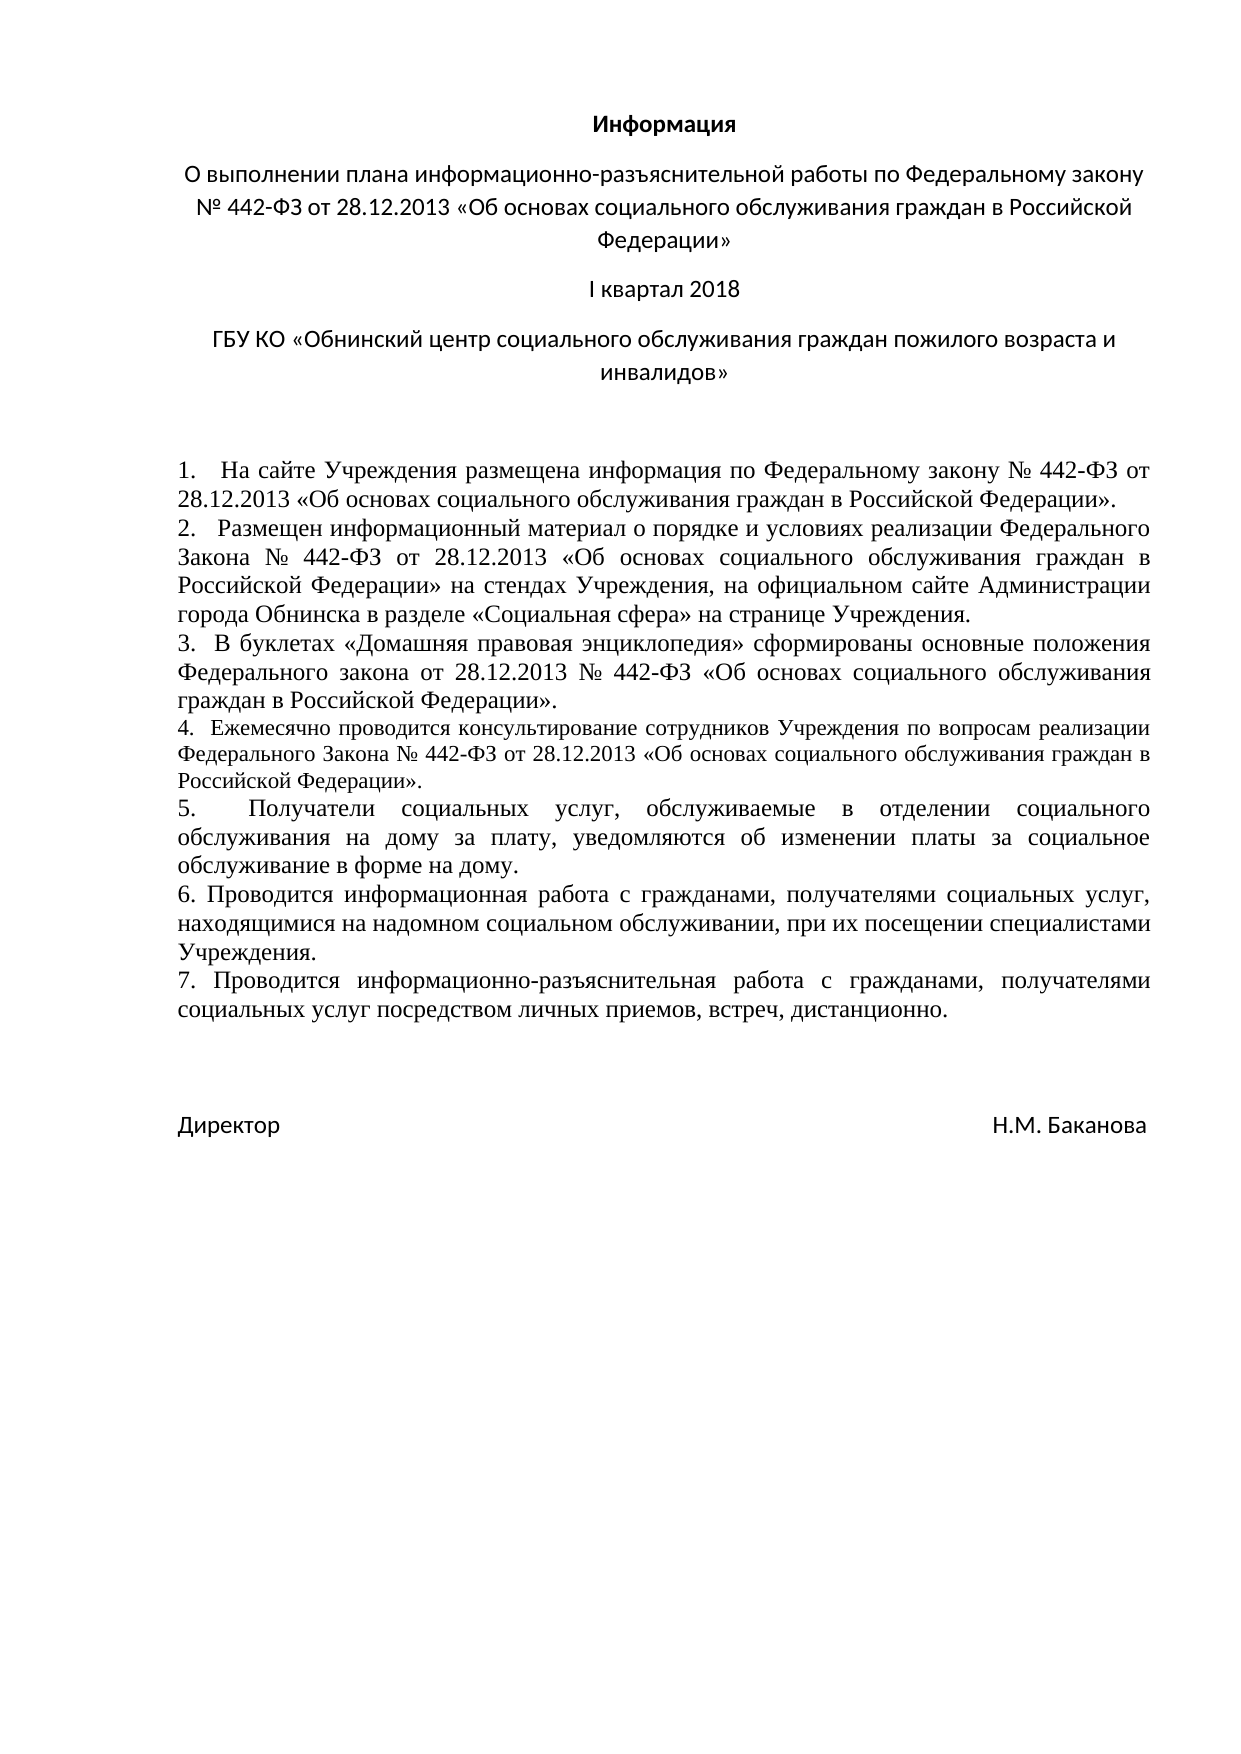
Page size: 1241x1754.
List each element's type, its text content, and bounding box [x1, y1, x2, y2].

text 4. Ежемесячно проводится консультирование сотрудников Учреждения по вопросам реализации Федерального Закона № 442-ФЗ от 28.12.2013 «Об основах социального обслуживания граждан в Российской Федерации». [177, 714, 1152, 793]
text Директор Н.М. Баканова [177, 1109, 1152, 1140]
text 2. Размещен информационный материал о порядке и условиях реализации Федерального Закона № 442-ФЗ от 28.12.2013 «Об основах социального обслуживания граждан в Российской Федерации» на стендах Учреждения, на официальном сайте Администрации города Обнинска в разделе «Социальная сфера» на странице Учреждения. [177, 513, 1152, 628]
text 3. В буклетах «Домашняя правовая энциклопедия» сформированы основные положения Федерального закона от 28.12.2013 № 442-ФЗ «Об основах социального обслуживания граждан в Российской Федерации». [177, 628, 1152, 714]
text ГБУ КО «Обнинский центр социального обслуживания граждан пожилого возраста и инвалидов» [177, 323, 1152, 387]
text I квартал 2018 [177, 274, 1152, 304]
text 7. Проводится информационно-разъяснительная работа с гражданами, получателями социальных услуг посредством личных приемов, встреч, дистанционно. [177, 966, 1152, 1023]
text 1. На сайте Учреждения размещена информация по Федеральному закону № 442-ФЗ от 28.12.2013 «Об основах социального обслуживания граждан в Российской Федерации». [177, 455, 1152, 513]
text 5. Получатели социальных услуг, обслуживаемые в отделении социального обслуживания на дому за плату, уведомляются об изменении платы за социальное обслуживание в форме на дому. [177, 793, 1152, 879]
text 6. Проводится информационная работа с гражданами, получателями социальных услуг, находящимися на надомном социальном обслуживании, при их посещении специалистами Учреждения. [177, 879, 1152, 966]
text О выполнении плана информационно-разъяснительной работы по Федеральному закону № 442-ФЗ от 28.12.2013 «Об основах социального обслуживания граждан в Российской Федерации» [177, 158, 1152, 254]
text Информация [177, 109, 1152, 139]
